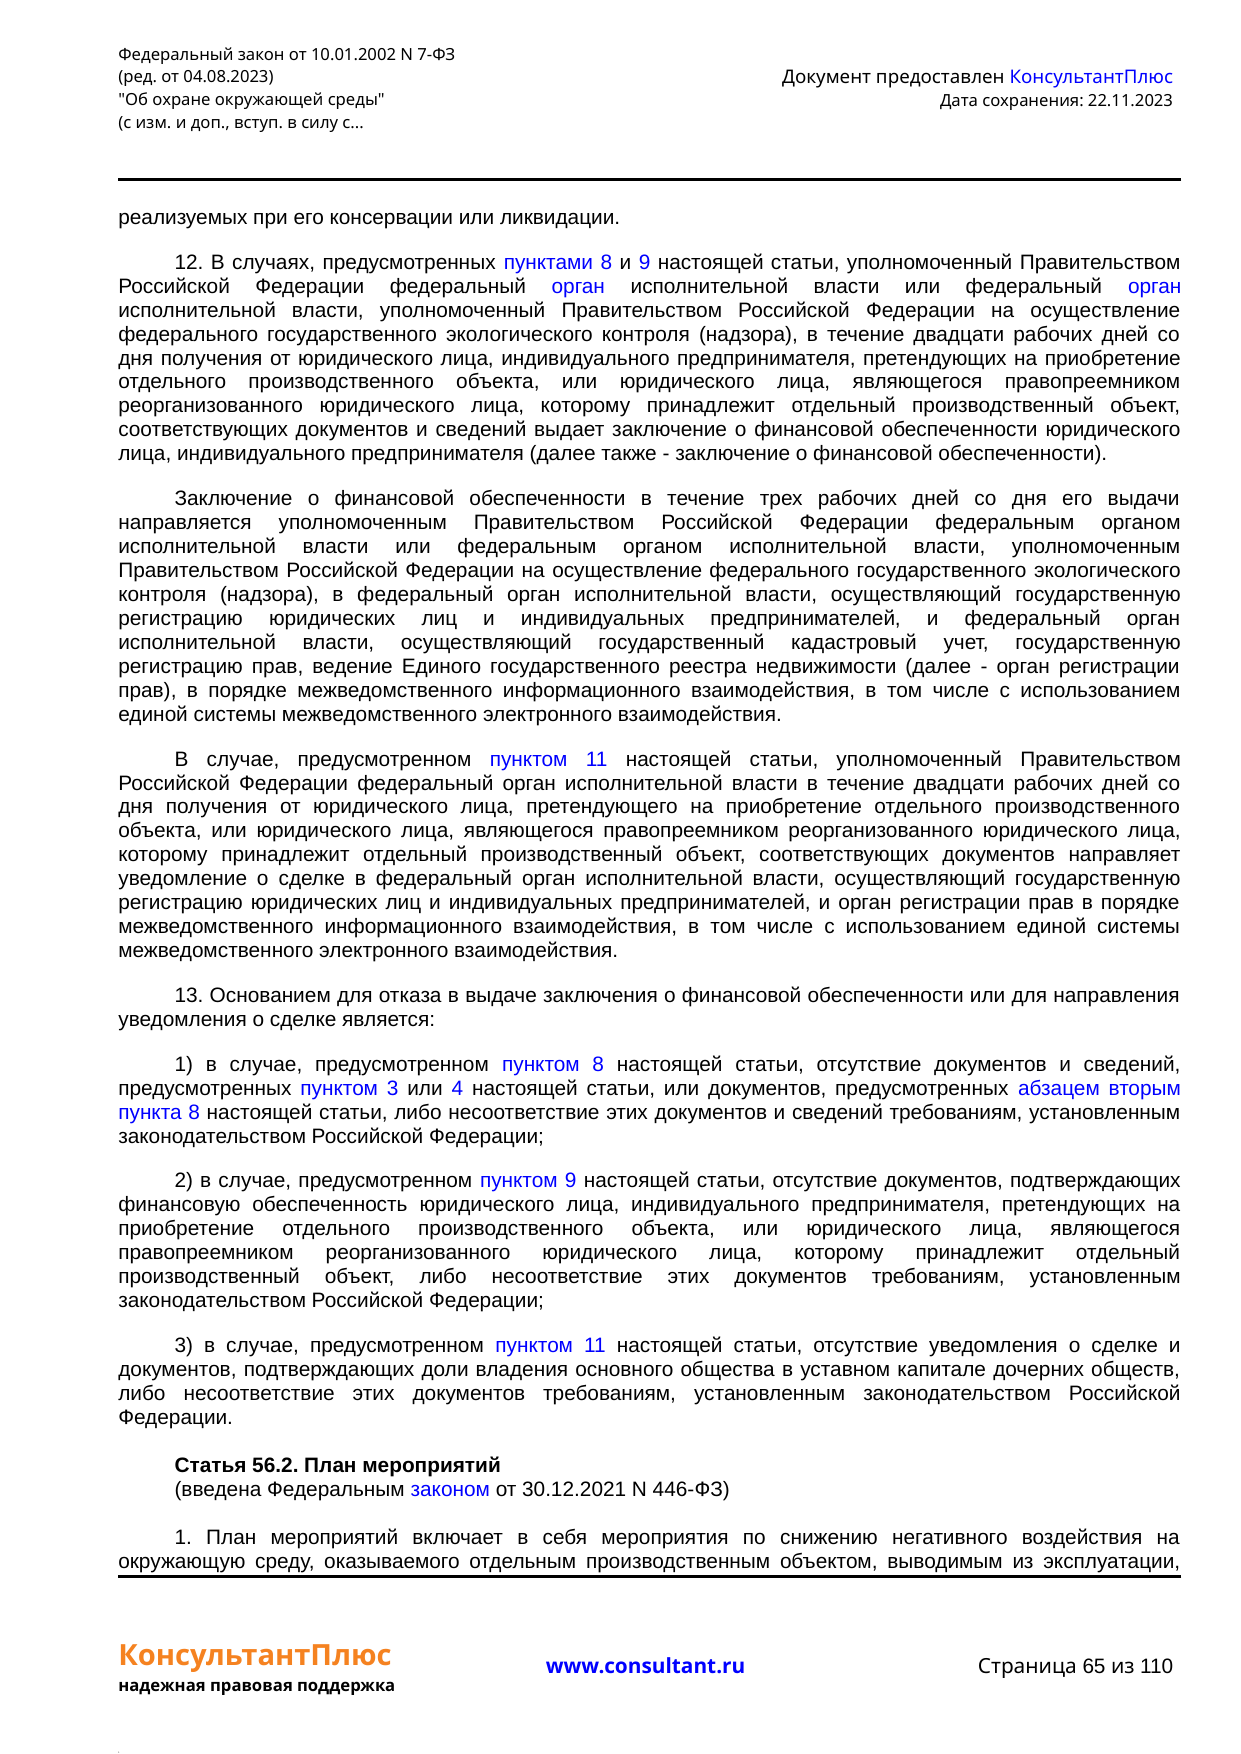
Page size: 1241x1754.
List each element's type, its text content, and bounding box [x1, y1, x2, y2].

text Заключение о финансовой обеспеченности в течение трех рабочих дней со дня его выдачи направляется уполномоченным Правительством Российской Федерации федеральным органом исполнительной власти или федеральным органом исполнительной власти, уполномоченным Правительством Российской Федерации на осуществление федерального государственного экологического контроля (надзора), в федеральный орган исполнительной власти, осуществляющий государственную регистрацию юридических лиц и индивидуальных предпринимателей, и федеральный орган исполнительной власти, осуществляющий государственный кадастровый учет, государственную регистрацию прав, ведение Единого государственного реестра недвижимости (далее - орган регистрации прав), в порядке межведомственного информационного взаимодействия, в том числе с использованием единой системы межведомственного электронного взаимодействия. [118, 486, 1181, 726]
title Статья 56.2. План мероприятий [118, 1453, 1181, 1477]
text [118, 205, 1181, 229]
text 1) в случае, предусмотренном пунктом 8 настоящей статьи, отсутствие документов и сведений, предусмотренных пунктом 3 или 4 настоящей статьи, или документов, предусмотренных абзацем вторым пункта 8 настоящей статьи, либо несоответствие этих документов и сведений требованиям, установленным законодательством Российской Федерации; [118, 1052, 1181, 1147]
text 13. Основанием для отказа в выдаче заключения о финансовой обеспеченности или для направления уведомления о сделке является: [118, 983, 1181, 1031]
text 12. В случаях, предусмотренных пунктами 8 и 9 настоящей статьи, уполномоченный Правительством Российской Федерации федеральный орган исполнительной власти или федеральный орган исполнительной власти, уполномоченный Правительством Российской Федерации на осуществление федерального государственного экологического контроля (надзора), в течение двадцати рабочих дней со дня получения от юридического лица, индивидуального предпринимателя, претендующих на приобретение отдельного производственного объекта, или юридического лица, являющегося правопреемником реорганизованного юридического лица, которому принадлежит отдельный производственный объект, соответствующих документов и сведений выдает заключение о финансовой обеспеченности юридического лица, индивидуального предпринимателя (далее также - заключение о финансовой обеспеченности). [118, 249, 1181, 465]
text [118, 1524, 1181, 1572]
text В случае, предусмотренном пунктом 11 настоящей статьи, уполномоченный Правительством Российской Федерации федеральный орган исполнительной власти в течение двадцати рабочих дней со дня получения от юридического лица, претендующего на приобретение отдельного производственного объекта, или юридического лица, являющегося правопреемником реорганизованного юридического лица, которому принадлежит отдельный производственный объект, соответствующих документов направляет уведомление о сделке в федеральный орган исполнительной власти, осуществляющий государственную регистрацию юридических лиц и индивидуальных предпринимателей, и орган регистрации прав в порядке межведомственного информационного взаимодействия, в том числе с использованием единой системы межведомственного электронного взаимодействия. [118, 746, 1181, 962]
text 3) в случае, предусмотренном пунктом 11 настоящей статьи, отсутствие уведомления о сделке и документов, подтверждающих доли владения основного общества в уставном капитале дочерних обществ, либо несоответствие этих документов требованиям, установленным законодательством Российской Федерации. [118, 1333, 1181, 1429]
text (введена Федеральным законом от 30.12.2021 N 446-ФЗ) [118, 1477, 1181, 1501]
text 2) в случае, предусмотренном пунктом 9 настоящей статьи, отсутствие документов, подтверждающих финансовую обеспеченность юридического лица, индивидуального предпринимателя, претендующих на приобретение отдельного производственного объекта, или юридического лица, являющегося правопреемником реорганизованного юридического лица, которому принадлежит отдельный производственный объект, либо несоответствие этих документов требованиям, установленным законодательством Российской Федерации; [118, 1168, 1181, 1312]
